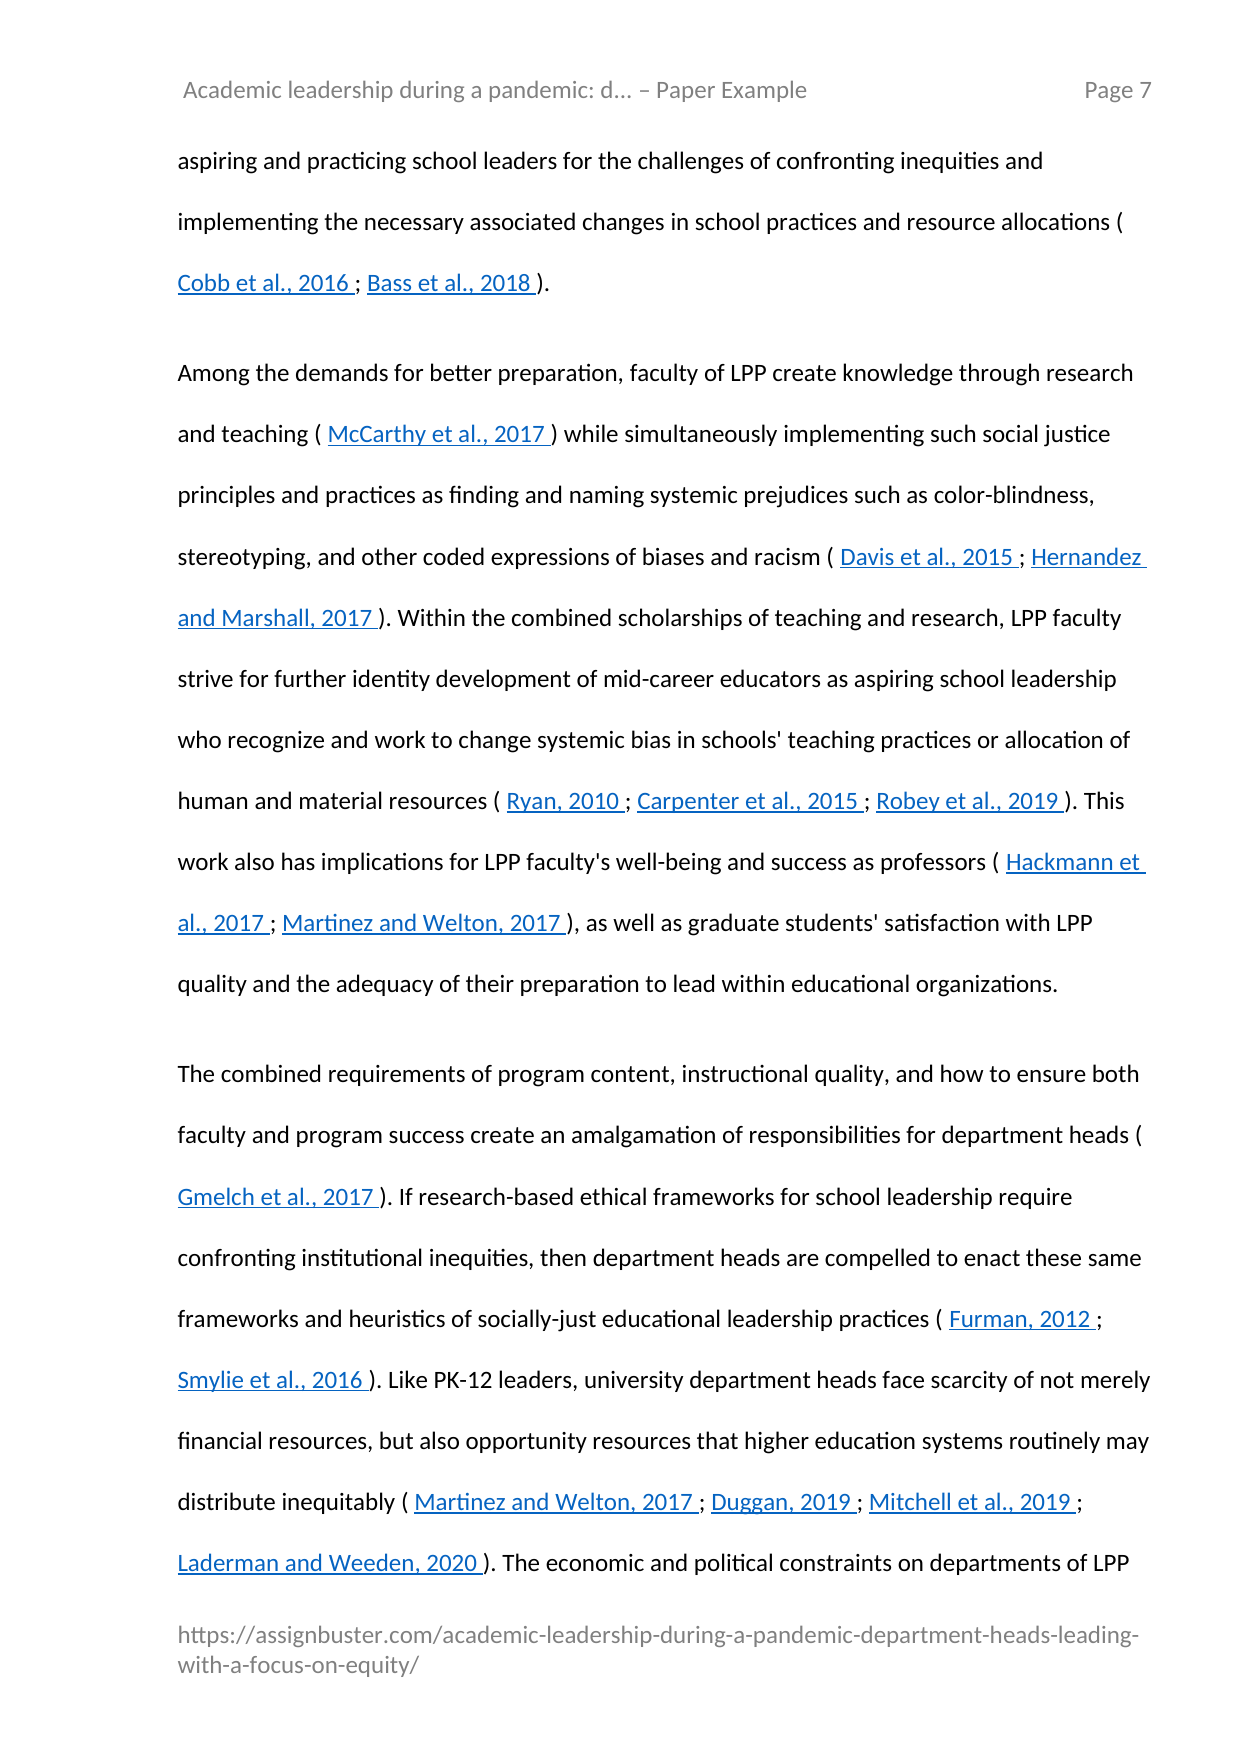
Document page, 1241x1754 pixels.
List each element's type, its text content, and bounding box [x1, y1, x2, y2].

text Among the demands for better preparation, faculty of LPP create knowledge through research and teaching ( McCarthy et al., 2017 ) while simultaneously implementing such social justice principles and practices as finding and naming systemic prejudices such as color-blindness, stereotyping, and other coded expressions of biases and racism ( Davis et al., 2015 ; Hernandez and Marshall, 2017 ). Within the combined scholarships of teaching and research, LPP faculty strive for further identity development of mid-career educators as aspiring school leadership who recognize and work to change systemic bias in schools' teaching practices or allocation of human and material resources ( Ryan, 2010 ; Carpenter et al., 2015 ; Robey et al., 2019 ). This work also has implications for LPP faculty's well-being and success as professors ( Hackmann et al., 2017 ; Martinez and Welton, 2017 ), as well as graduate students' satisfaction with LPP quality and the adequacy of their preparation to lead within educational organizations. [177, 358, 1152, 998]
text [177, 1058, 1152, 1577]
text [177, 145, 1152, 298]
